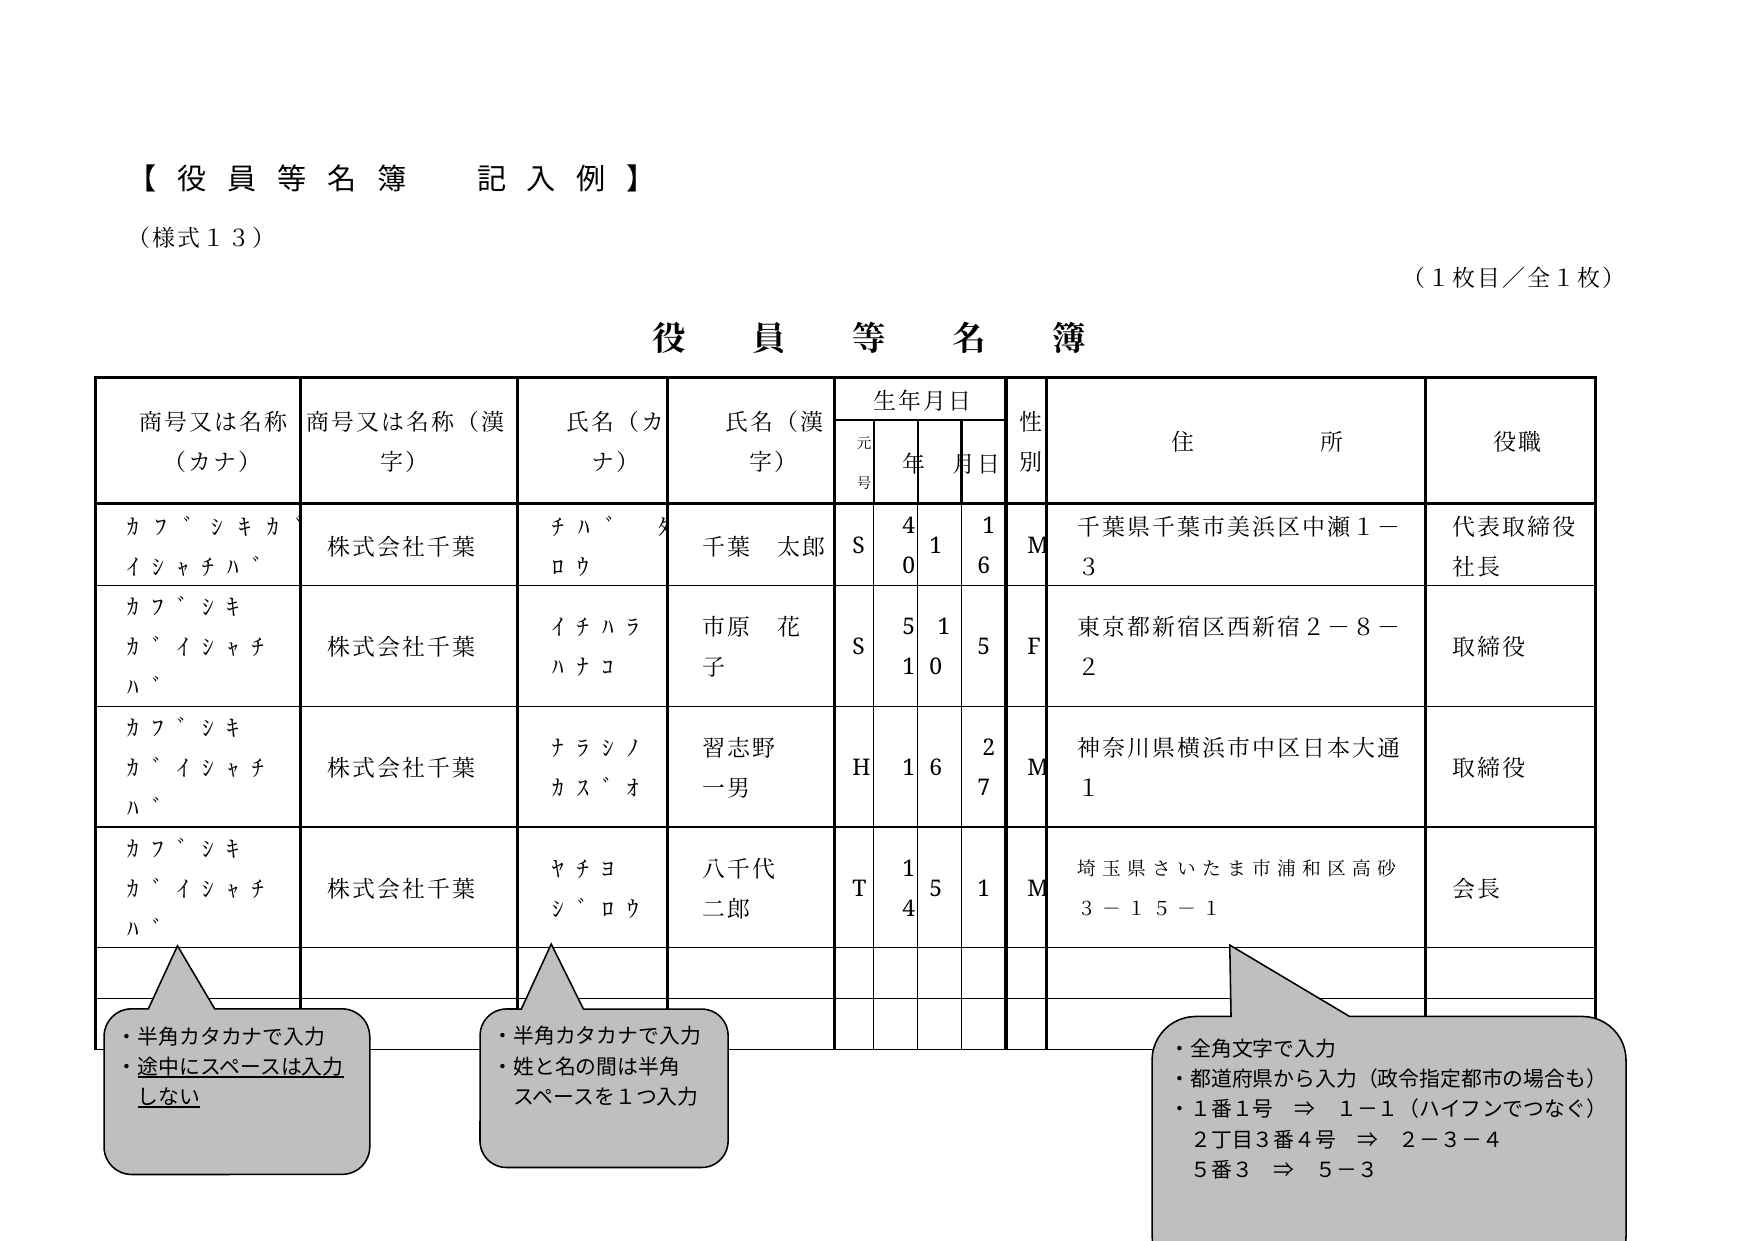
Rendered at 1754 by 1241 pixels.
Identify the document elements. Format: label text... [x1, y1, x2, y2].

table_cell 1 [962, 828, 1004, 947]
table_cell [1238, 948, 1424, 998]
table_cell ｲﾁﾊﾗ ﾊﾅｺ [519, 586, 666, 706]
table_cell 日 [963, 421, 1004, 502]
table_cell [1048, 999, 1230, 1049]
table_cell M [1008, 707, 1045, 826]
table_cell F [1008, 586, 1045, 706]
table_cell [1008, 999, 1045, 1049]
table_cell [302, 948, 516, 998]
table_cell [181, 948, 299, 998]
table_header 生年月日 [836, 379, 1004, 419]
table_cell 取締役 [1427, 586, 1594, 706]
table_cell 株式会社千葉 [302, 707, 516, 826]
text （１枚目／全１枚） [127, 256, 1627, 296]
table_header 商号又は名称（カナ） [97, 379, 299, 502]
table_cell 元号 [836, 421, 873, 502]
table_cell 習志野 一男 [669, 707, 833, 826]
table_cell [874, 948, 917, 998]
table_cell [836, 948, 873, 998]
table_cell 千葉県千葉市美浜区中瀬１－３ [1048, 505, 1424, 585]
table_cell ﾅﾗｼﾉ ｶｽﾞｵ [519, 707, 666, 826]
table_cell ﾔﾁﾖ ｼﾞﾛｳ [519, 828, 666, 947]
table_cell [519, 948, 548, 998]
table_header 氏名（漢字） [669, 379, 833, 502]
table_cell 14 [874, 828, 917, 947]
table_cell 八千代 二郎 [669, 828, 833, 947]
table_cell 5 [962, 586, 1004, 706]
table_cell ｶﾌﾞｼｷｶﾞｲｼｬﾁﾊﾞ [97, 505, 299, 585]
table_cell [1324, 999, 1424, 1015]
table_cell 千葉 太郎 [669, 505, 833, 585]
table_cell [962, 999, 1004, 1049]
table_header 役職 [1427, 379, 1594, 502]
table_cell 10 [918, 586, 961, 706]
table_cell ｶﾌﾞｼｷｶﾞｲｼｬﾁﾊﾞ [97, 586, 299, 706]
table_cell H [836, 707, 873, 826]
table_cell 東京都新宿区西新宿２－８－２ [1048, 586, 1424, 706]
table_cell [669, 948, 833, 998]
table_cell M [1008, 505, 1045, 585]
table_cell 5 [918, 828, 961, 947]
table_cell [1427, 948, 1594, 998]
table_cell ﾁﾊﾞ ﾀﾛｳ [519, 505, 666, 585]
table_cell [1048, 948, 1229, 998]
table_cell 月 [919, 421, 960, 502]
table_header 住 所 [1048, 379, 1424, 502]
table_cell 年 [875, 421, 917, 502]
table_cell [302, 999, 516, 1049]
table_cell 市原 花子 [669, 586, 833, 706]
table_cell 株式会社千葉 [302, 505, 516, 585]
table_cell 16 [962, 505, 1004, 585]
table_cell 6 [918, 707, 961, 826]
text 役 員 等 名 簿 [127, 296, 1627, 376]
table_cell 代表取締役社長 [1427, 505, 1594, 585]
table_cell [669, 999, 833, 1049]
table_cell 株式会社千葉 [302, 828, 516, 947]
table_header 商号又は名称（漢字） [302, 379, 516, 502]
table_cell ｶﾌﾞｼｷｶﾞｲｼｬﾁﾊﾞ [97, 707, 299, 826]
text 【役員等名簿 記入例】 （様式１３） [127, 137, 1627, 256]
table_header 性 別 [1008, 379, 1045, 502]
table_cell [1008, 948, 1045, 998]
table_cell ｶﾌﾞｼｷｶﾞｲｼｬﾁﾊﾞ [97, 828, 299, 947]
table_cell S [836, 505, 873, 585]
table_cell [555, 948, 666, 998]
table_cell 51 [874, 586, 917, 706]
table_cell M [1008, 828, 1045, 947]
table_cell [580, 999, 666, 1008]
table_cell 取締役 [1427, 707, 1594, 826]
table_cell [962, 948, 1004, 998]
table_cell [97, 948, 175, 998]
table_cell 1 [874, 707, 917, 826]
table_cell 埼玉県さいたま市浦和区高砂３－１５－１ [1048, 828, 1424, 947]
table_cell 1 [918, 505, 961, 585]
table_cell S [836, 586, 873, 706]
table_cell 40 [874, 505, 917, 585]
table_cell [918, 999, 961, 1049]
table_cell 会長 [1427, 828, 1594, 947]
table_cell T [836, 828, 873, 947]
table_header 氏名（カナ） [519, 379, 666, 502]
table_cell [519, 999, 524, 1008]
table_cell [874, 999, 917, 1049]
table_cell [918, 948, 961, 998]
table_cell 27 [962, 707, 1004, 826]
table_cell [1427, 999, 1594, 1017]
table_cell [97, 999, 151, 1049]
table_cell [211, 999, 299, 1008]
table_cell 神奈川県横浜市中区日本大通１ [1048, 707, 1424, 826]
table_cell 株式会社千葉 [302, 586, 516, 706]
table_cell [836, 999, 873, 1049]
